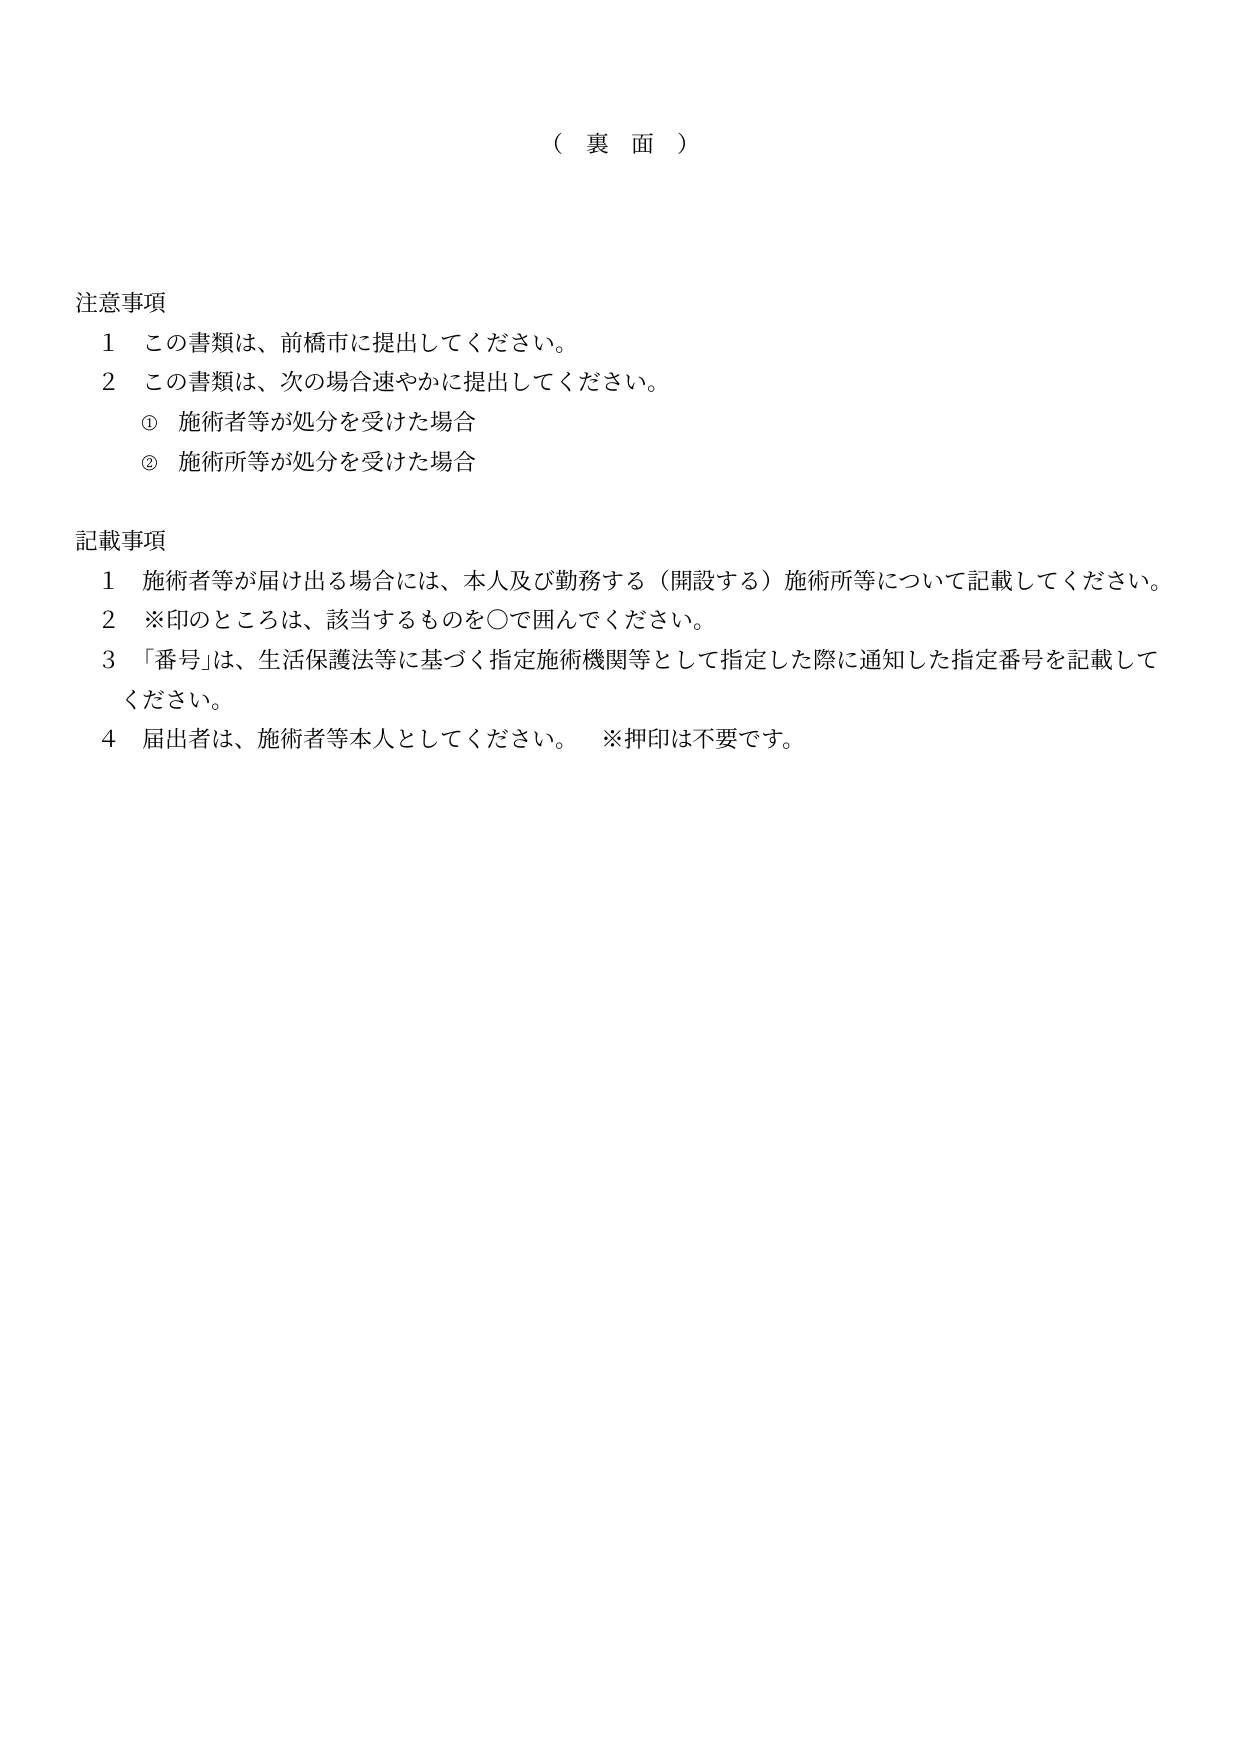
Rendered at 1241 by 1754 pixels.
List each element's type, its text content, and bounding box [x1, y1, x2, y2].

text （ 裏 面 ） [75, 123, 1165, 163]
list 施術所等が処分を受けた場合 [141, 440, 1165, 480]
text ２ ※印のところは、該当するものを○で囲んでください。 [97, 599, 1165, 639]
text １ この書類は、前橋市に提出してください。 [97, 321, 1165, 361]
text ３ ｢番号｣は、生活保護法等に基づく指定施術機関等として指定した際に通知した指定番号を記載してください。 [97, 639, 1165, 718]
text １ 施術者等が届け出る場合には、本人及び勤務する（開設する）施術所等について記載してください。 [97, 559, 1165, 599]
text ４ 届出者は、施術者等本人としてください。 ※押印は不要です。 [97, 718, 1165, 758]
text 注意事項 [75, 282, 1165, 321]
list 施術者等が処分を受けた場合 [141, 401, 1165, 440]
text ２ この書類は、次の場合速やかに提出してください。 [97, 361, 1165, 401]
text 記載事項 [75, 520, 1165, 559]
